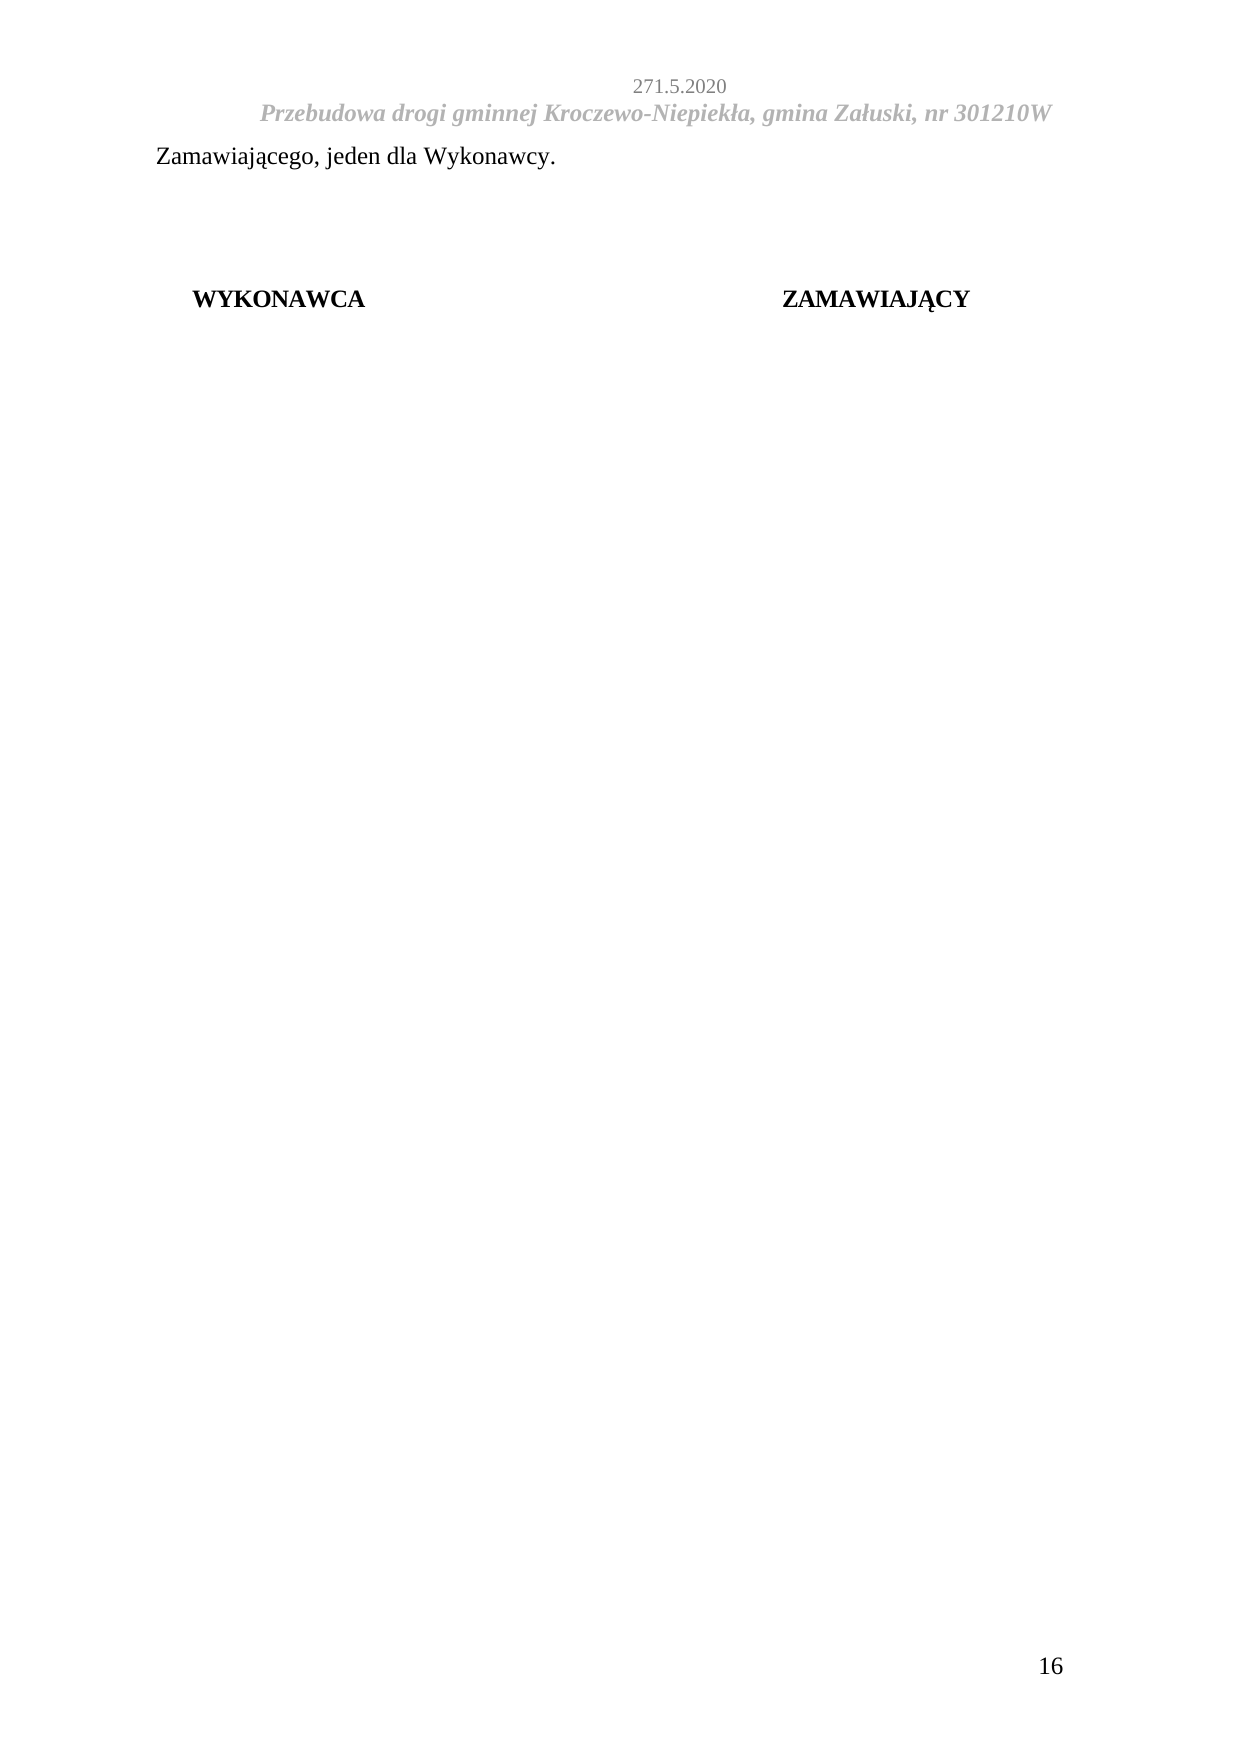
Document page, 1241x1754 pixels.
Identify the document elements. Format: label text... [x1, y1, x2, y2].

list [118, 141, 1122, 169]
text WYKONAWCA ZAMAWIAJĄCY [118, 284, 1122, 313]
